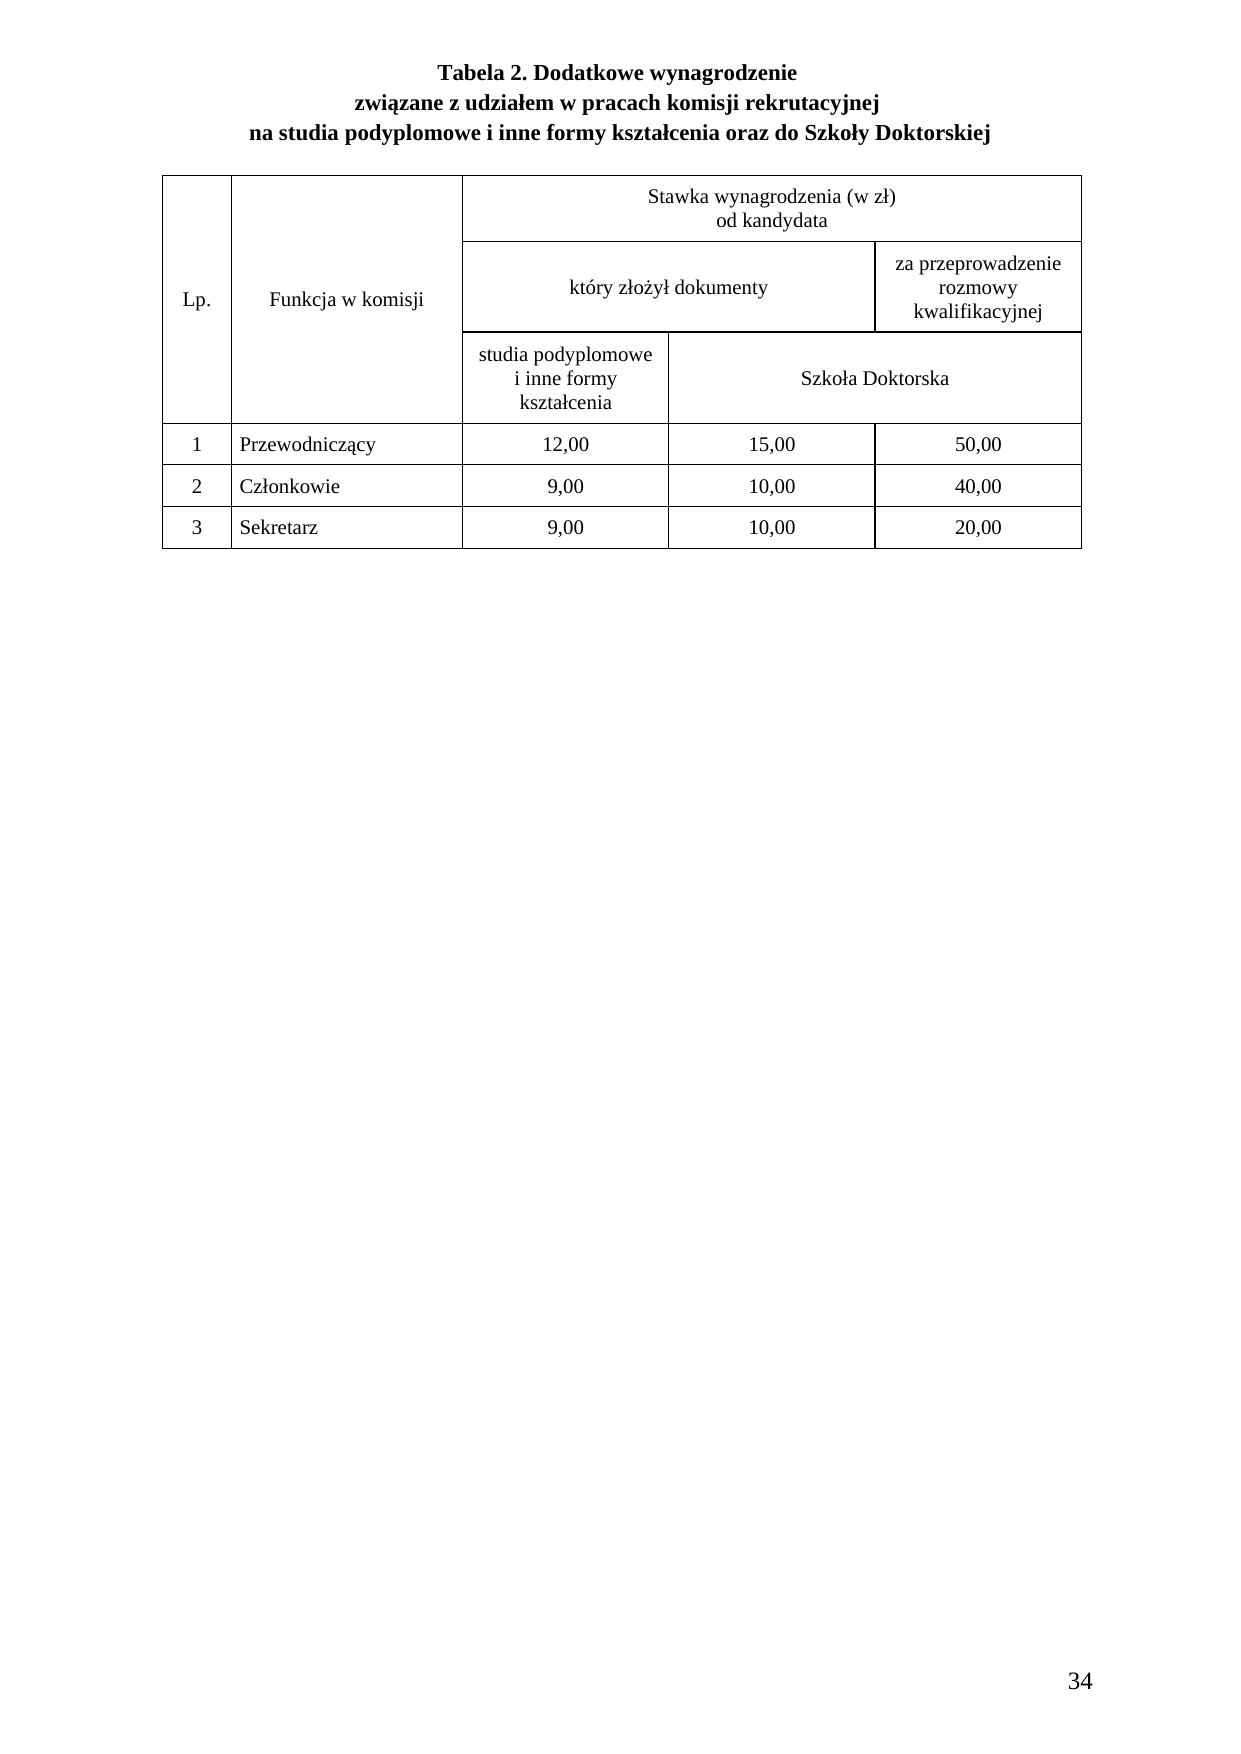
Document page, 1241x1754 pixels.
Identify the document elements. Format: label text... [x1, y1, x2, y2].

table_cell 40,00 [876, 465, 1081, 506]
table_cell Szkoła Doktorska [669, 333, 1081, 422]
table_cell za przeprowadzenie rozmowy kwalifikacyjnej [876, 242, 1081, 331]
table_cell 50,00 [876, 424, 1081, 464]
table_cell Przewodniczący [232, 424, 462, 464]
table_cell 1 [163, 424, 231, 464]
subtitle Tabela 2. Dodatkowe wynagrodzenie związane z udziałem w pracach komisji rekrutacyjnej na studia podyplomowe i inne formy kształcenia oraz do Szkoły Doktorskiej [148, 59, 1092, 146]
table_cell 15,00 [669, 424, 874, 464]
table_cell 9,00 [463, 465, 668, 506]
table_cell Sekretarz [232, 507, 462, 548]
table_cell który złożył dokumenty [463, 242, 874, 331]
table_cell 9,00 [463, 507, 668, 548]
table_cell 12,00 [463, 424, 668, 464]
table_cell 10,00 [669, 465, 874, 506]
table_cell Członkowie [232, 465, 462, 506]
table_cell 3 [163, 507, 231, 548]
table_header Stawka wynagrodzenia (w zł) od kandydata [463, 176, 1081, 241]
table_cell 20,00 [876, 507, 1081, 548]
table_cell studia podyplomowe i inne formy kształcenia [463, 333, 668, 422]
table_cell 10,00 [669, 507, 874, 548]
table_cell 2 [163, 465, 231, 506]
table_header Lp. [163, 176, 231, 422]
table_header Funkcja w komisji [232, 176, 462, 422]
